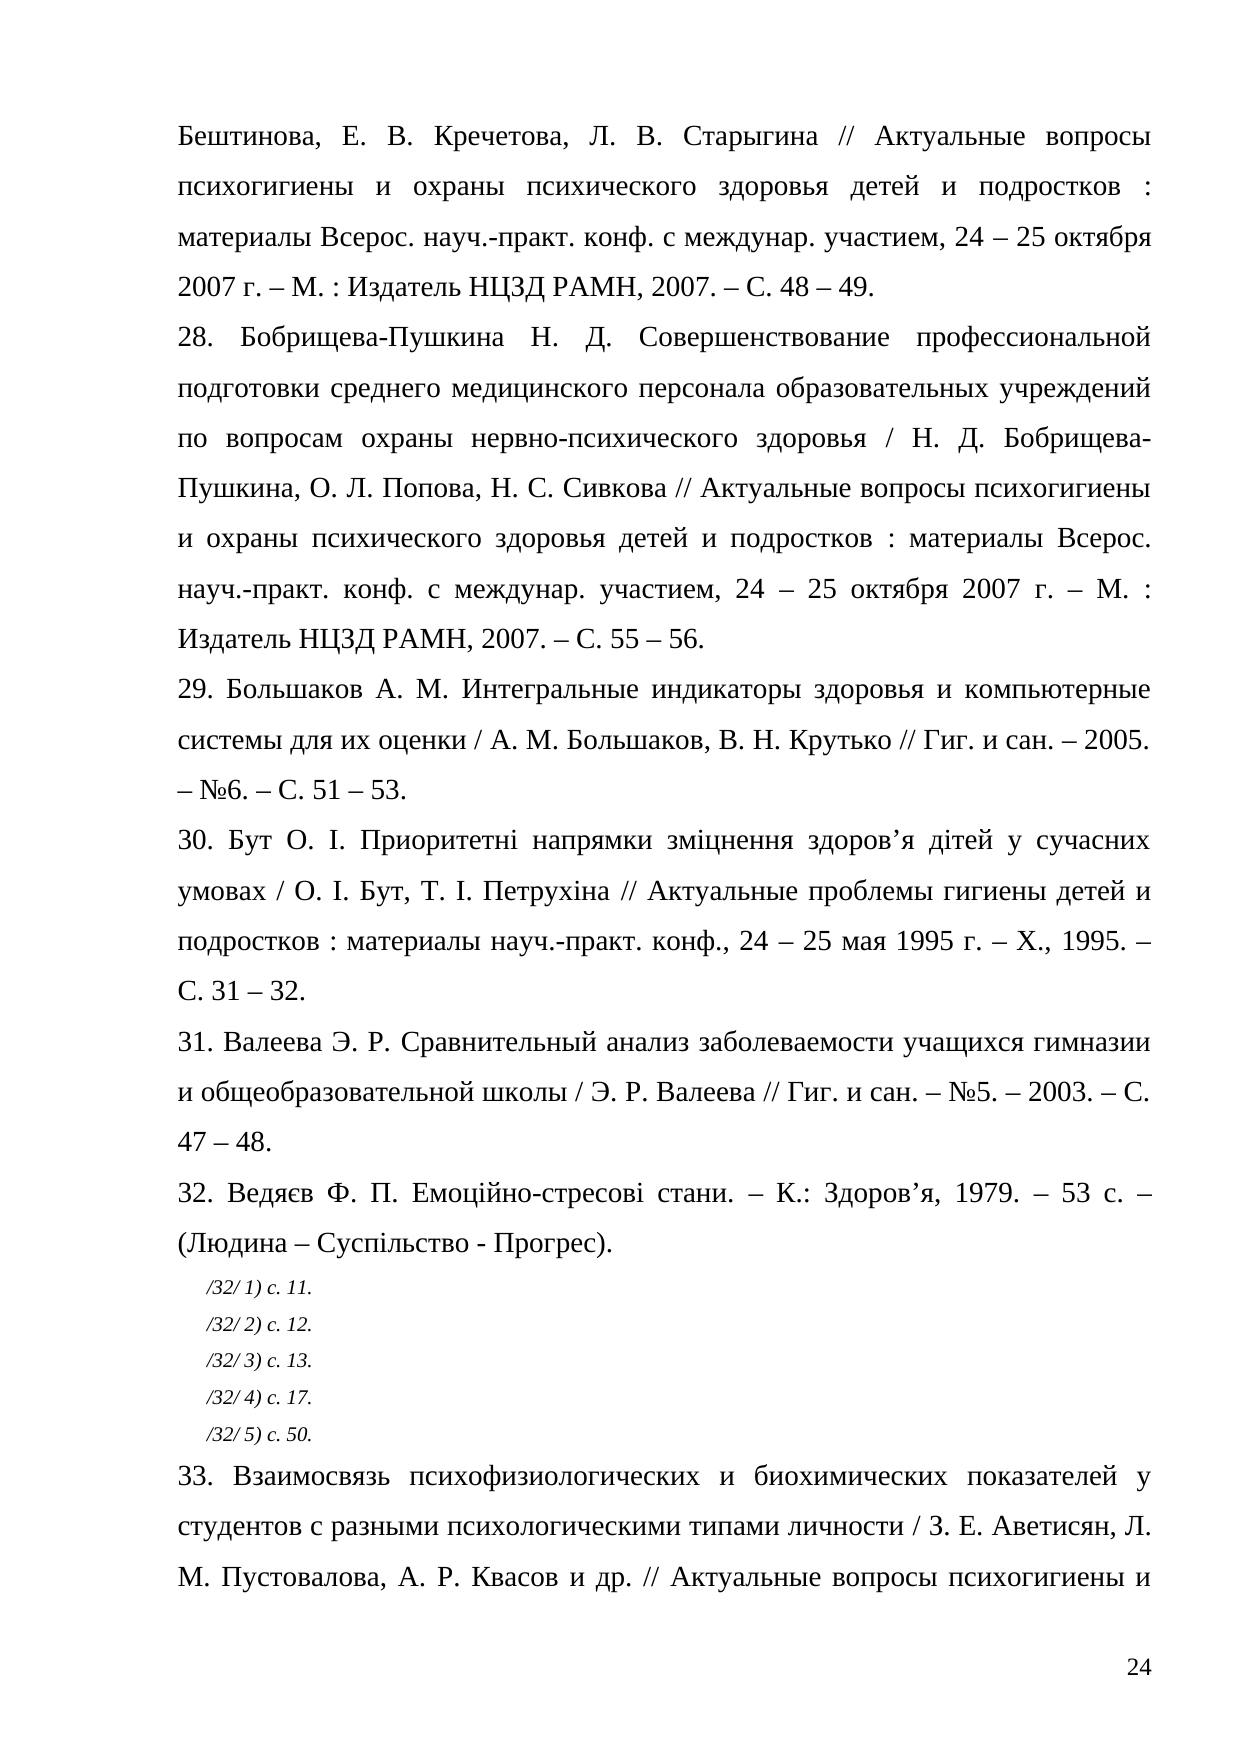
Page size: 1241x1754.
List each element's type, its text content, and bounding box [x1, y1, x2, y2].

text /32/ 2) с. 12. [207, 1312, 1152, 1336]
text 32. Ведяєв Ф. П. Емоційно-стресові стани. – К.: Здоров’я, 1979. – 53 с. – (Людина – Суспільство - Прогрес). [177, 1175, 1152, 1258]
text /32/ 5) с. 50. [207, 1422, 1152, 1446]
text /32/ 1) с. 11. [207, 1275, 1152, 1299]
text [177, 1458, 1152, 1592]
text /32/ 3) с. 13. [207, 1348, 1152, 1372]
text /32/ 4) с. 17. [207, 1385, 1152, 1409]
text 31. Валеева Э. Р. Сравнительный анализ заболеваемости учащихся гимназии и общеобразовательной школы / Э. Р. Валеева // Гиг. и сан. – №5. – 2003. – С. 47 – 48. [177, 1024, 1152, 1158]
text 28. Бобрищева-Пушкина Н. Д. Совершенствование профессиональной подготовки среднего медицинского персонала образовательных учреждений по вопросам охраны нервно-психического здоровья / Н. Д. Бобрищева-Пушкина, О. Л. Попова, Н. С. Сивкова // Актуальные вопросы психогигиены и охраны психического здоровья детей и подростков : материалы Всерос. науч.-практ. конф. с междунар. участием, 24 – 25 октября . – М. : Издатель НЦЗД РАМН, 2007. – С. 55 – 56. [177, 319, 1152, 655]
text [177, 118, 1152, 303]
text 29. Большаков А. М. Интегральные индикаторы здоровья и компьютерные системы для их оценки / А. М. Большаков, В. Н. Крутько // Гиг. и сан. – 2005. – №6. – С. 51 – 53. [177, 672, 1152, 806]
text 30. Бут О. І. Приоритетні напрямки зміцнення здоров’я дітей у сучасних умовах / О. І. Бут, Т. І. Петрухіна Актуальные проблемы гигиены детей и подростков : материалы науч.-практ. конф., 24 – 25 мая . – Х., 1995. – С. 31 – 32. [177, 822, 1152, 1007]
